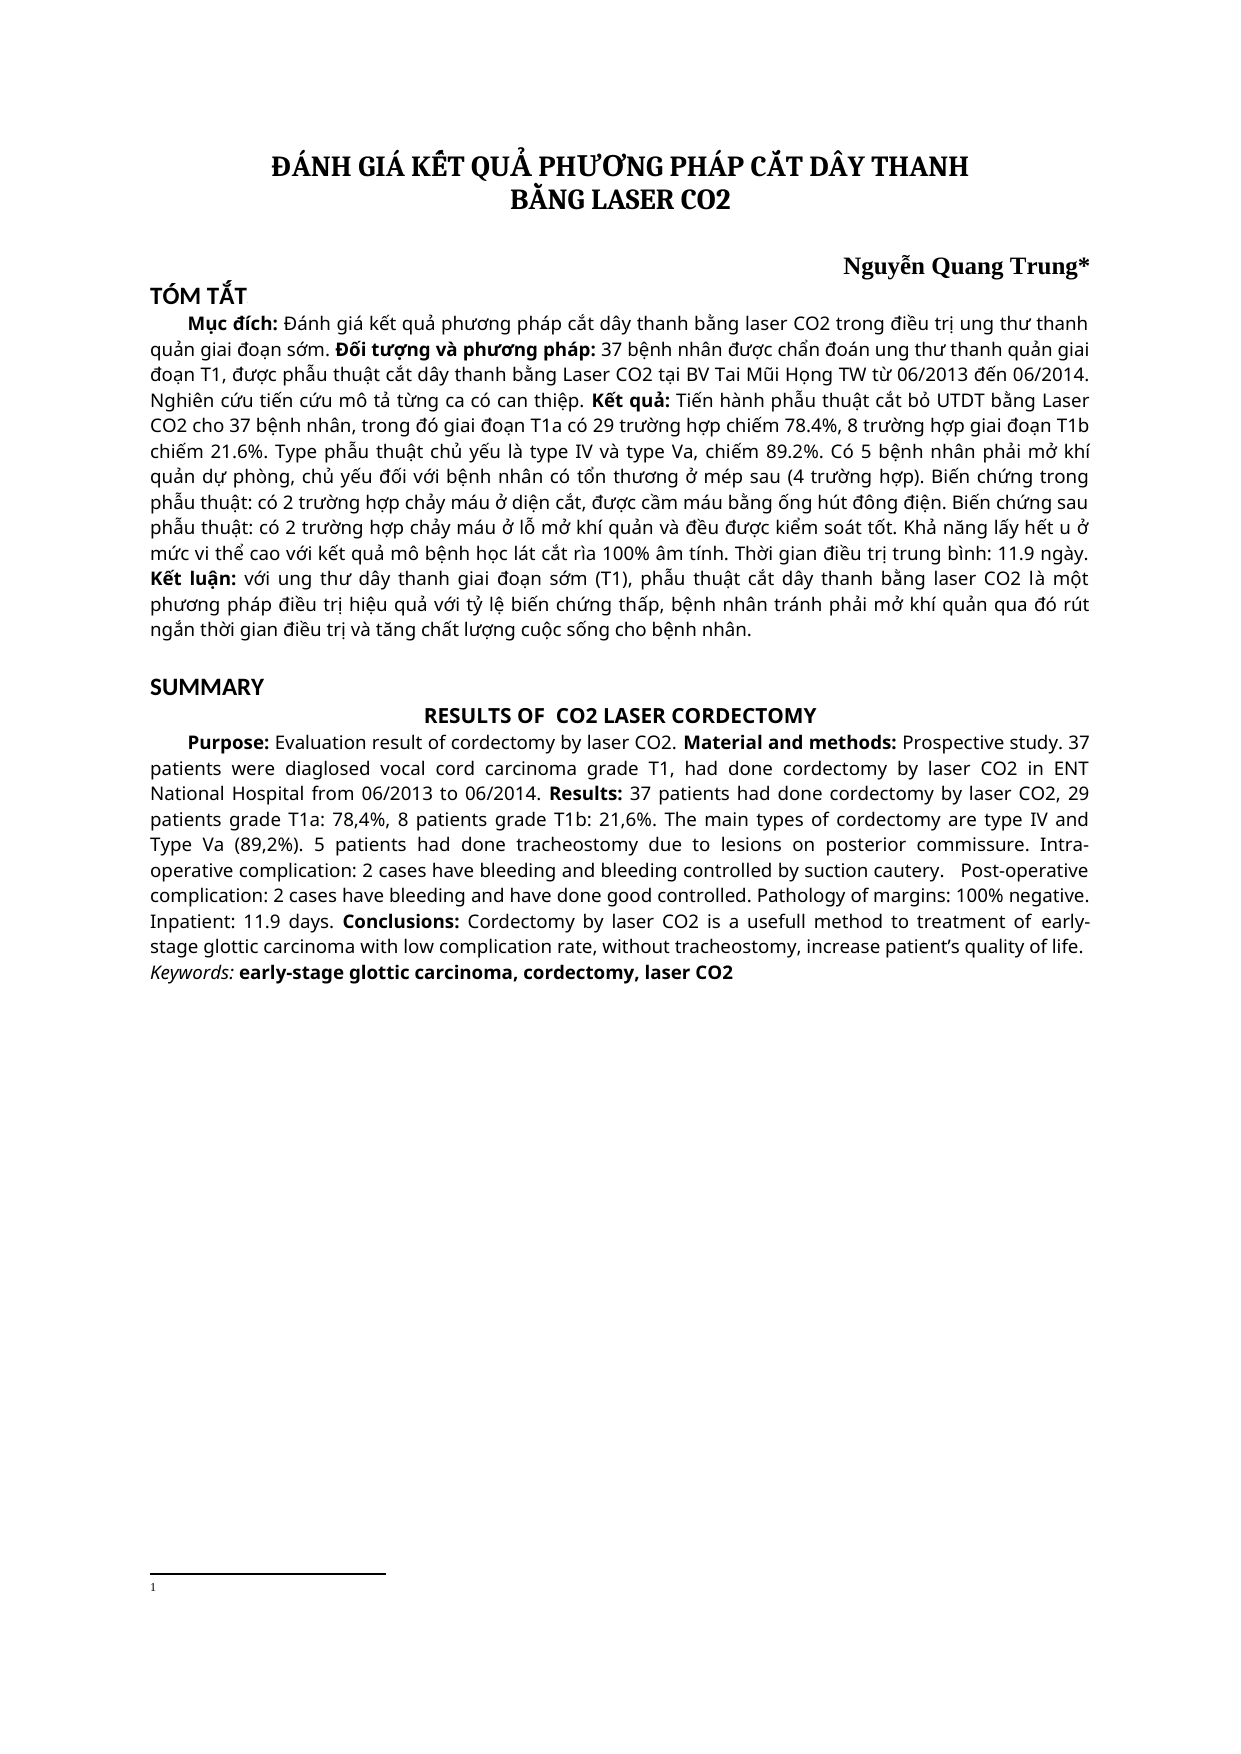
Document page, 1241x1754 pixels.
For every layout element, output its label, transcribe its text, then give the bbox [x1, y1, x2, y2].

text Purpose: Evaluation result of cordectomy by laser CO2. Material and methods: Prospective study. 37 patients were diaglosed vocal cord carcinoma grade T1, had done cordectomy by laser CO2 in from 06/2013 to 06/2014. Results: 37 patients had done cordectomy by laser CO2, 29 patients grade T1a: 78,4%, 8 patients grade T1b: 21,6%. The main types of cordectomy are type IV and Type Va (89,2%). 5 patients had done tracheostomy due to lesions on posterior commissure. Intra-operative complication: 2 cases have bleeding and bleeding controlled by suction cautery. Post-operative complication: 2 cases have bleeding and have done good controlled. Pathology of margins: 100% negative. Inpatient: 11.9 days. Conclusions: Cordectomy by laser CO2 is a usefull method to treatment of early-stage glottic carcinoma with low complication rate, without tracheostomy, increase patient’s quality of life. [150, 729, 1090, 959]
text TÓM TẮT [150, 280, 1090, 310]
text BẰNG LASER CO2 [150, 183, 1090, 217]
text Mục đích: Đánh giá kết quả phương pháp cắt dây thanh bằng laser CO2 trong điều trị ung thư thanh quản giai đoạn sớm. Đối tượng và phương pháp: 37 bệnh nhân được chẩn đoán ung thư thanh quản giai đoạn T1, được phẫu thuật cắt dây thanh bằng Laser CO2 tại BV Tai Mũi Họng TW từ 06/2013 đến 06/2014. Nghiên cứu tiến cứu mô tả từng ca có can thiệp. Kết quả: Tiến hành phẫu thuật cắt bỏ UTDT bằng Laser CO2 cho 37 bệnh nhân, trong đó giai đoạn T1a có 29 trường hợp chiếm 78.4%, 8 trường hợp giai đoạn T1b chiếm 21.6%. Type phẫu thuật chủ yếu là type IV và type Va, chiếm 89.2%. Có 5 bệnh nhân phải mở khí quản dự phòng, chủ yếu đối với bệnh nhân có tổn thương ở mép sau (4 trường hợp). Biến chứng trong phẫu thuật: có 2 trường hợp chảy máu ở diện cắt, được cầm máu bằng ống hút đông điện. Biến chứng sau phẫu thuật: có 2 trường hợp chảy máu ở lỗ mở khí quản và đều được kiểm soát tốt. Khả năng lấy hết u ở mức vi thể cao với kết quả mô bệnh học lát cắt rìa 100% âm tính. Thời gian điều trị trung bình: 11.9 ngày. Kết luận: với ung thư dây thanh giai đoạn sớm (T1), phẫu thuật cắt dây thanh bằng laser CO2 là một phương pháp điều trị hiệu quả với tỷ lệ biến chứng thấp, bệnh nhân tránh phải mở khí quản qua đó rút ngắn thời gian điều trị và tăng chất lượng cuộc sống cho bệnh nhân. [150, 310, 1090, 642]
text SUMMARY [150, 671, 1090, 701]
text Nguyễn Quang Trung* [675, 251, 1090, 280]
text RESULTS OF CO2 LASER CORDECTOMY [150, 701, 1090, 729]
text Keywords: early-stage glottic carcinoma, cordectomy, laser CO2 [150, 959, 1090, 985]
text ĐÁNH GIÁ KẾT QUẢ PHƯƠNG PHÁP CẮT DÂY THANH [150, 150, 1090, 183]
